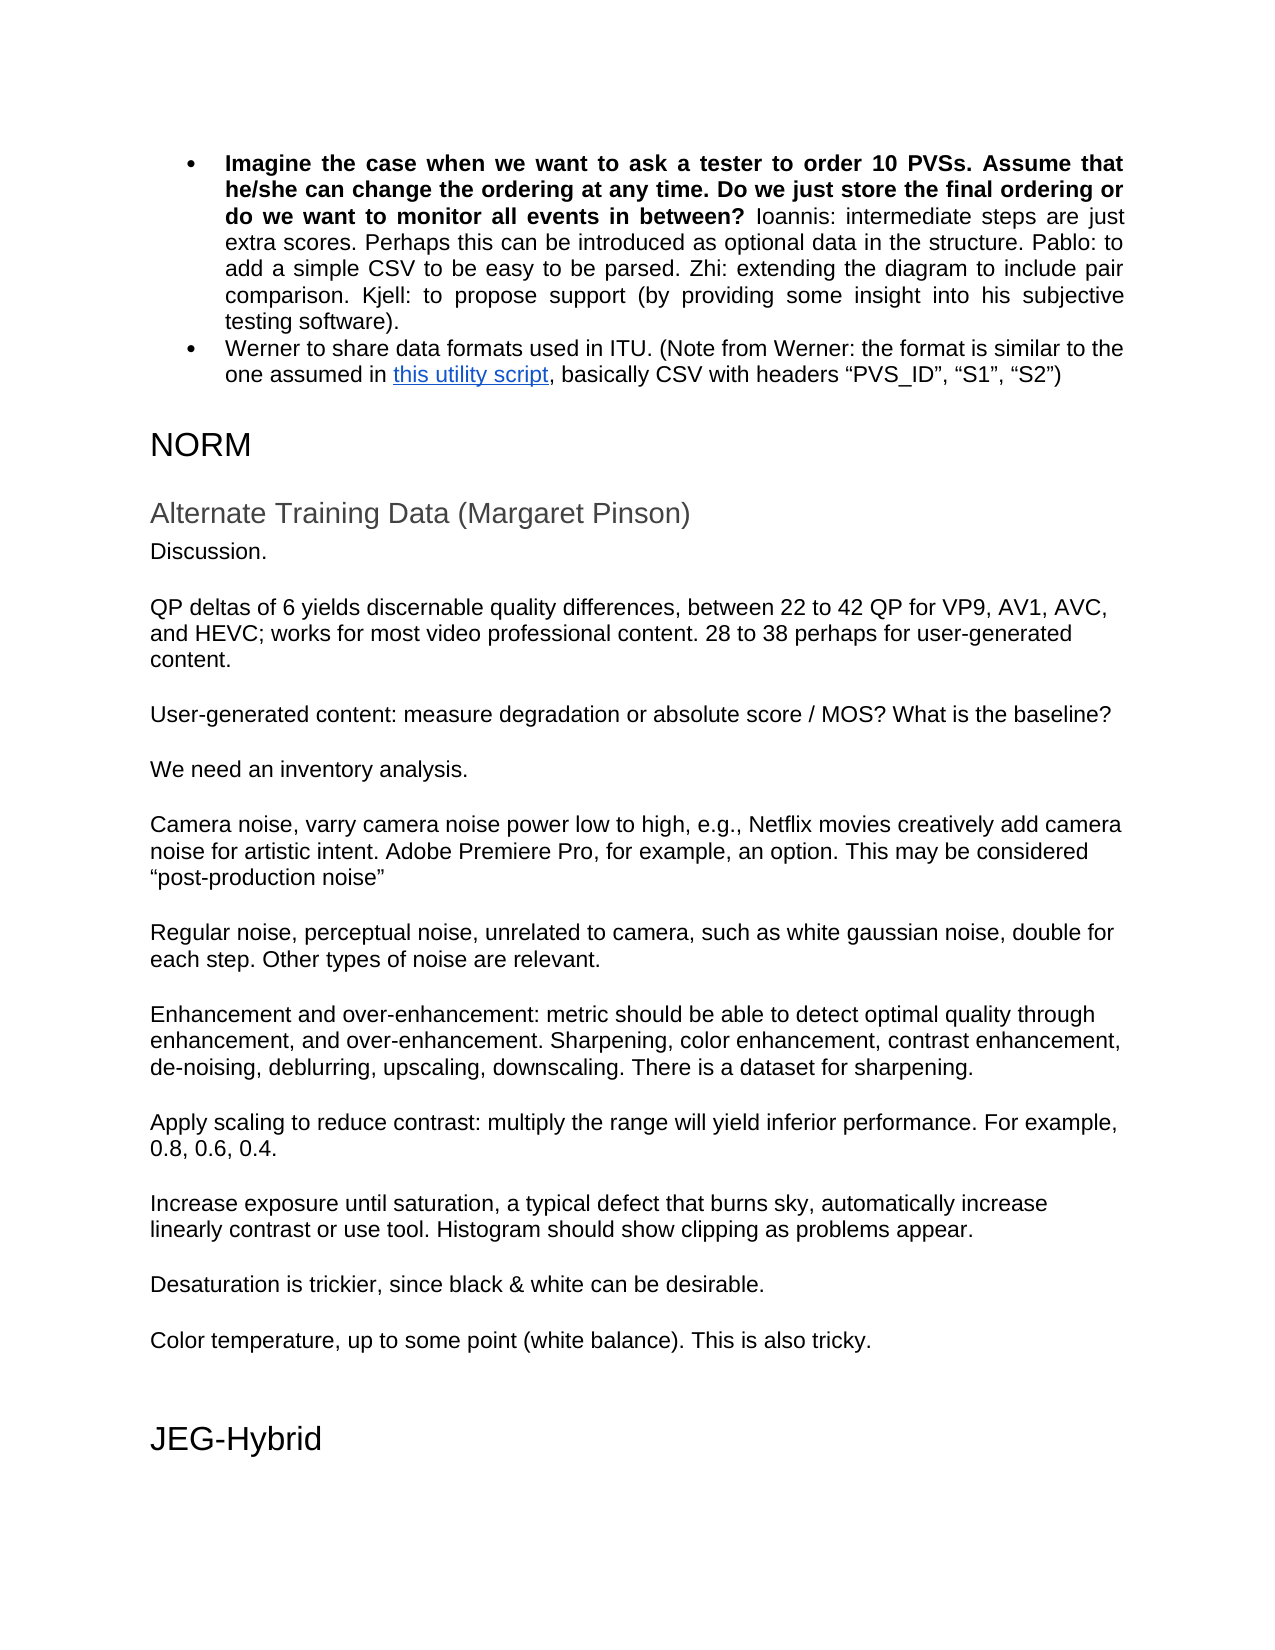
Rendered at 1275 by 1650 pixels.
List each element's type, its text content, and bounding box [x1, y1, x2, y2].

list Imagine the case when we want to ask a tester to order 10 PVSs. Assume that he/she can change the ordering at any time. Do we just store the final ordering or do we want to monitor all events in between? Ioannis: intermediate steps are just extra scores. Perhaps this can be introduced as optional data in the structure. Pablo: to add a simple CSV to be easy to be parsed. Zhi: extending the diagram to include pair comparison. Kjell: to propose support (by providing some insight into his subjective testing software). [187, 150, 1125, 334]
text User-generated content: measure degradation or absolute score / MOS? What is the baseline? [150, 701, 1125, 728]
text Alternate Training Data (Margaret Pinson) [150, 496, 1125, 530]
text Apply scaling to reduce contrast: multiply the range will yield inferior performance. For example, 0.8, 0.6, 0.4. [150, 1108, 1125, 1161]
text Increase exposure until saturation, a typical defect that burns sky, automatically increase linearly contrast or use tool. Histogram should show clipping as problems appear. [150, 1190, 1125, 1243]
text JEG-Hybrid [150, 1419, 1125, 1458]
text Enhancement and over-enhancement: metric should be able to detect optimal quality through enhancement, and over-enhancement. Sharpening, color enhancement, contrast enhancement, de-noising, deblurring, upscaling, downscaling. There is a dataset for sharpening. [150, 1001, 1125, 1080]
list Werner to share data formats used in ITU. (Note from Werner: the format is similar to the one assumed in this utility script, basically CSV with headers “PVS_ID”, “S1”, “S2”) [187, 334, 1125, 387]
text NORM [150, 425, 1125, 463]
text QP deltas of 6 yields discernable quality differences, between 22 to 42 QP for VP9, AV1, AVC, and HEVC; works for most video professional content. 28 to 38 perhaps for user-generated content. [150, 593, 1125, 672]
text Desaturation is trickier, since black & white can be desirable. [150, 1271, 1125, 1298]
text Color temperature, up to some point (white balance). This is also tricky. [150, 1327, 1125, 1353]
text Regular noise, perceptual noise, unrelated to camera, such as white gaussian noise, double for each step. Other types of noise are relevant. [150, 919, 1125, 972]
text Discussion. [150, 538, 1125, 565]
text We need an inventory analysis. [150, 756, 1125, 783]
text Camera noise, varry camera noise power low to high, e.g., Netflix movies creatively add camera noise for artistic intent. Adobe Premiere Pro, for example, an option. This may be considered “post-production noise” [150, 811, 1125, 891]
